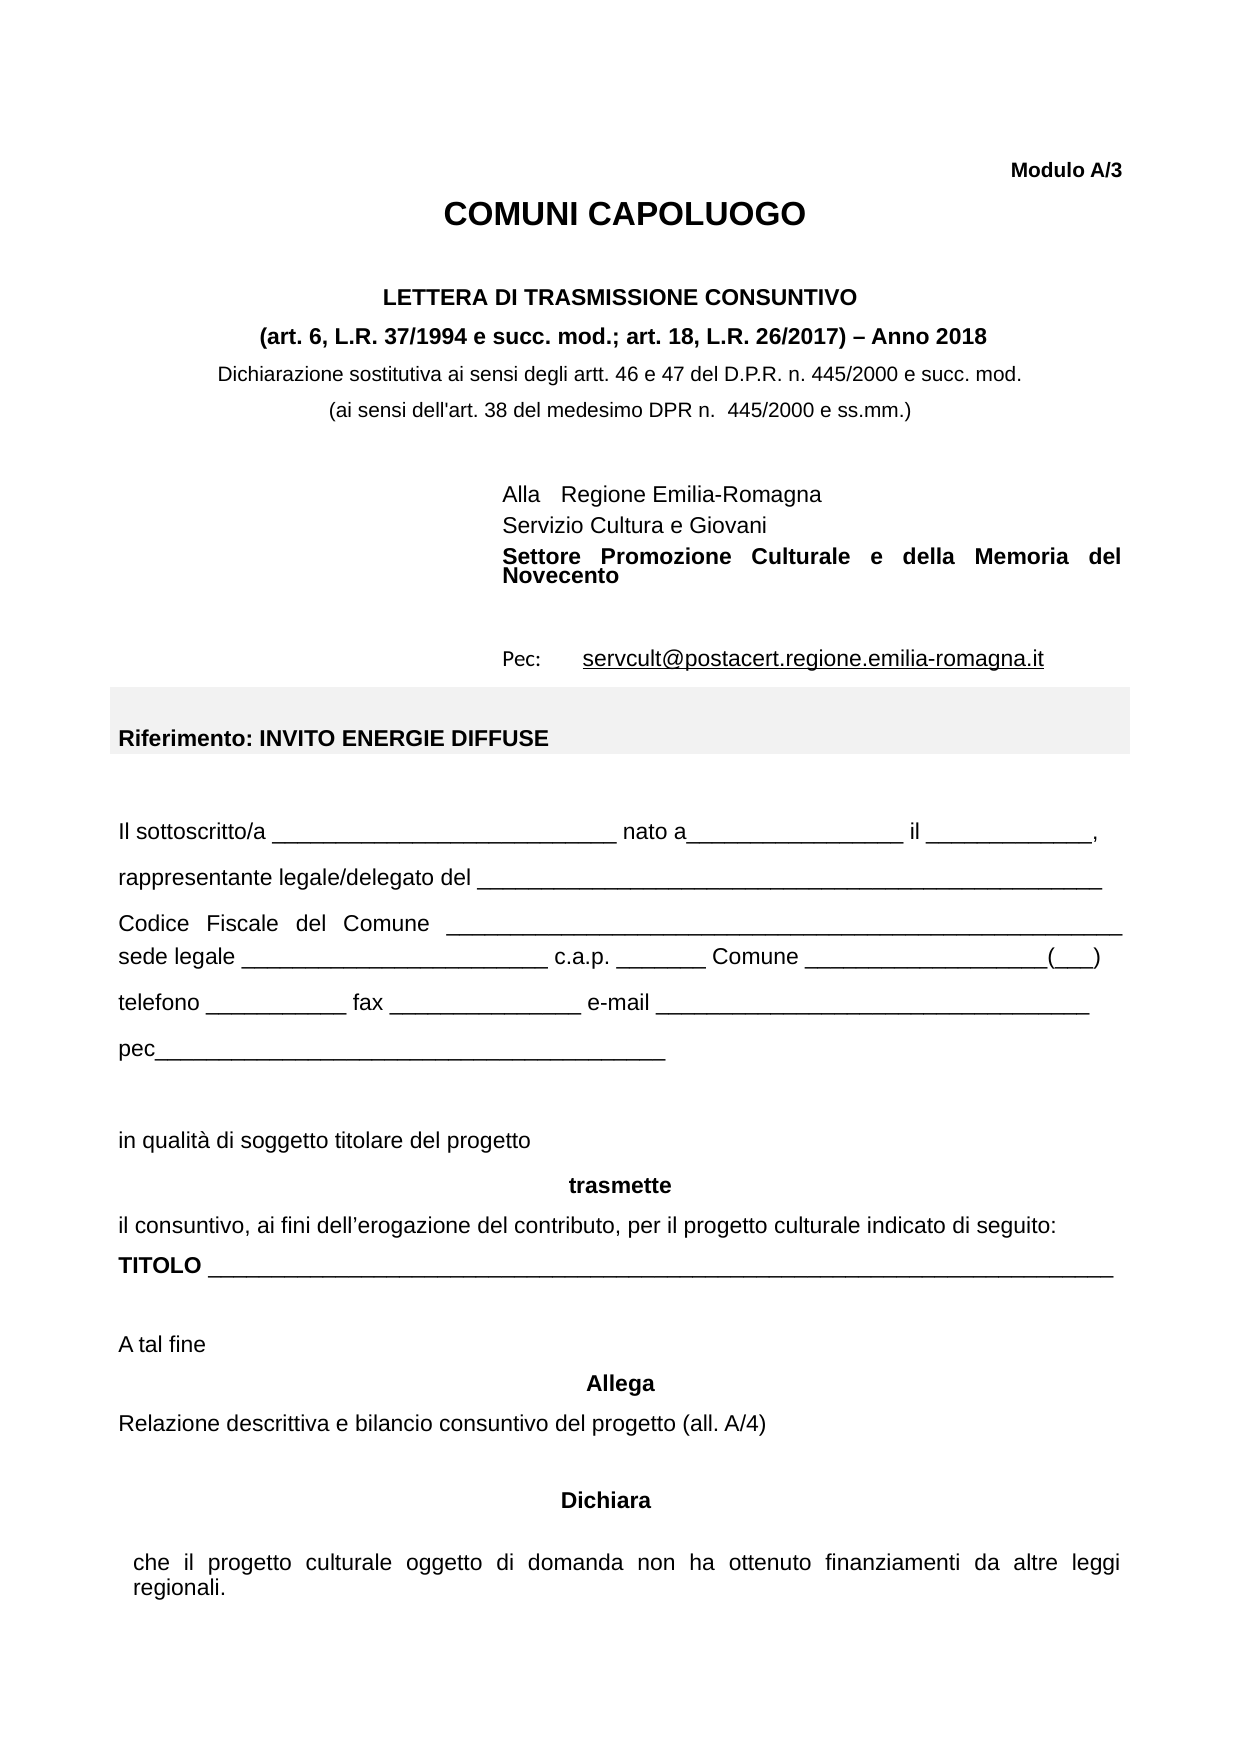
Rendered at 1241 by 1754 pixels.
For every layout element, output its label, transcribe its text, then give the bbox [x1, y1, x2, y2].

text A tal fine [118, 1326, 1122, 1359]
text TITOLO _______________________________________________________________________ [118, 1246, 1122, 1280]
text in qualità di soggetto titolare del progetto [118, 1121, 1122, 1155]
text Codice Fiscale del Comune _____________________________________________________ sede legale ________________________ c.a.p. _______ Comune ___________________(___) [118, 905, 1122, 971]
text trasmette [118, 1167, 1122, 1201]
text rappresentante legale/delegato del _________________________________________________ [118, 859, 1122, 892]
text Riferimento: INVITO ENERGIE DIFFUSE [110, 723, 1130, 754]
text Il sottoscritto/a ___________________________ nato a_________________ il _____________, [118, 813, 1122, 846]
text Relazione descrittiva e bilancio consuntivo del progetto (all. A/4) [118, 1405, 1122, 1438]
text Dichiarazione sostitutiva ai sensi degli artt. 46 e 47 del D.P.R. n. 445/2000 e succ. mod. [118, 361, 1122, 385]
text (art. 6, L.R. 37/1994 e succ. mod.; art. 18, L.R. 26/2017) – Anno 2018 [118, 323, 1122, 349]
text pec________________________________________ [118, 1030, 1122, 1063]
text Pec: servcult@postacert.regione.emilia-romagna.it [502, 640, 1122, 673]
text LETTERA DI TRASMISSIONE CONSUNTIVO [118, 284, 1122, 310]
text (ai sensi dell'art. 38 del medesimo DPR n. 445/2000 e ss.mm.) [118, 398, 1122, 422]
text Alla Regione Emilia-Romagna [384, 487, 1122, 506]
text Servizio Cultura e Giovani [502, 518, 1122, 537]
text COMUNI CAPOLUOGO [118, 194, 1122, 233]
text telefono ___________ fax _______________ e-mail __________________________________ [118, 984, 1122, 1017]
text Settore Promozione Culturale e della Memoria del Novecento [502, 549, 1122, 587]
text il consuntivo, ai fini dell’erogazione del contributo, per il progetto culturale indicato di seguito: [118, 1207, 1122, 1240]
text Modulo A/3 [118, 158, 1122, 182]
text Dichiara [118, 1488, 1122, 1513]
text Allega [118, 1365, 1122, 1398]
text che il progetto culturale oggetto di domanda non ha ottenuto finanziamenti da altre leggi regionali. [133, 1551, 1122, 1601]
